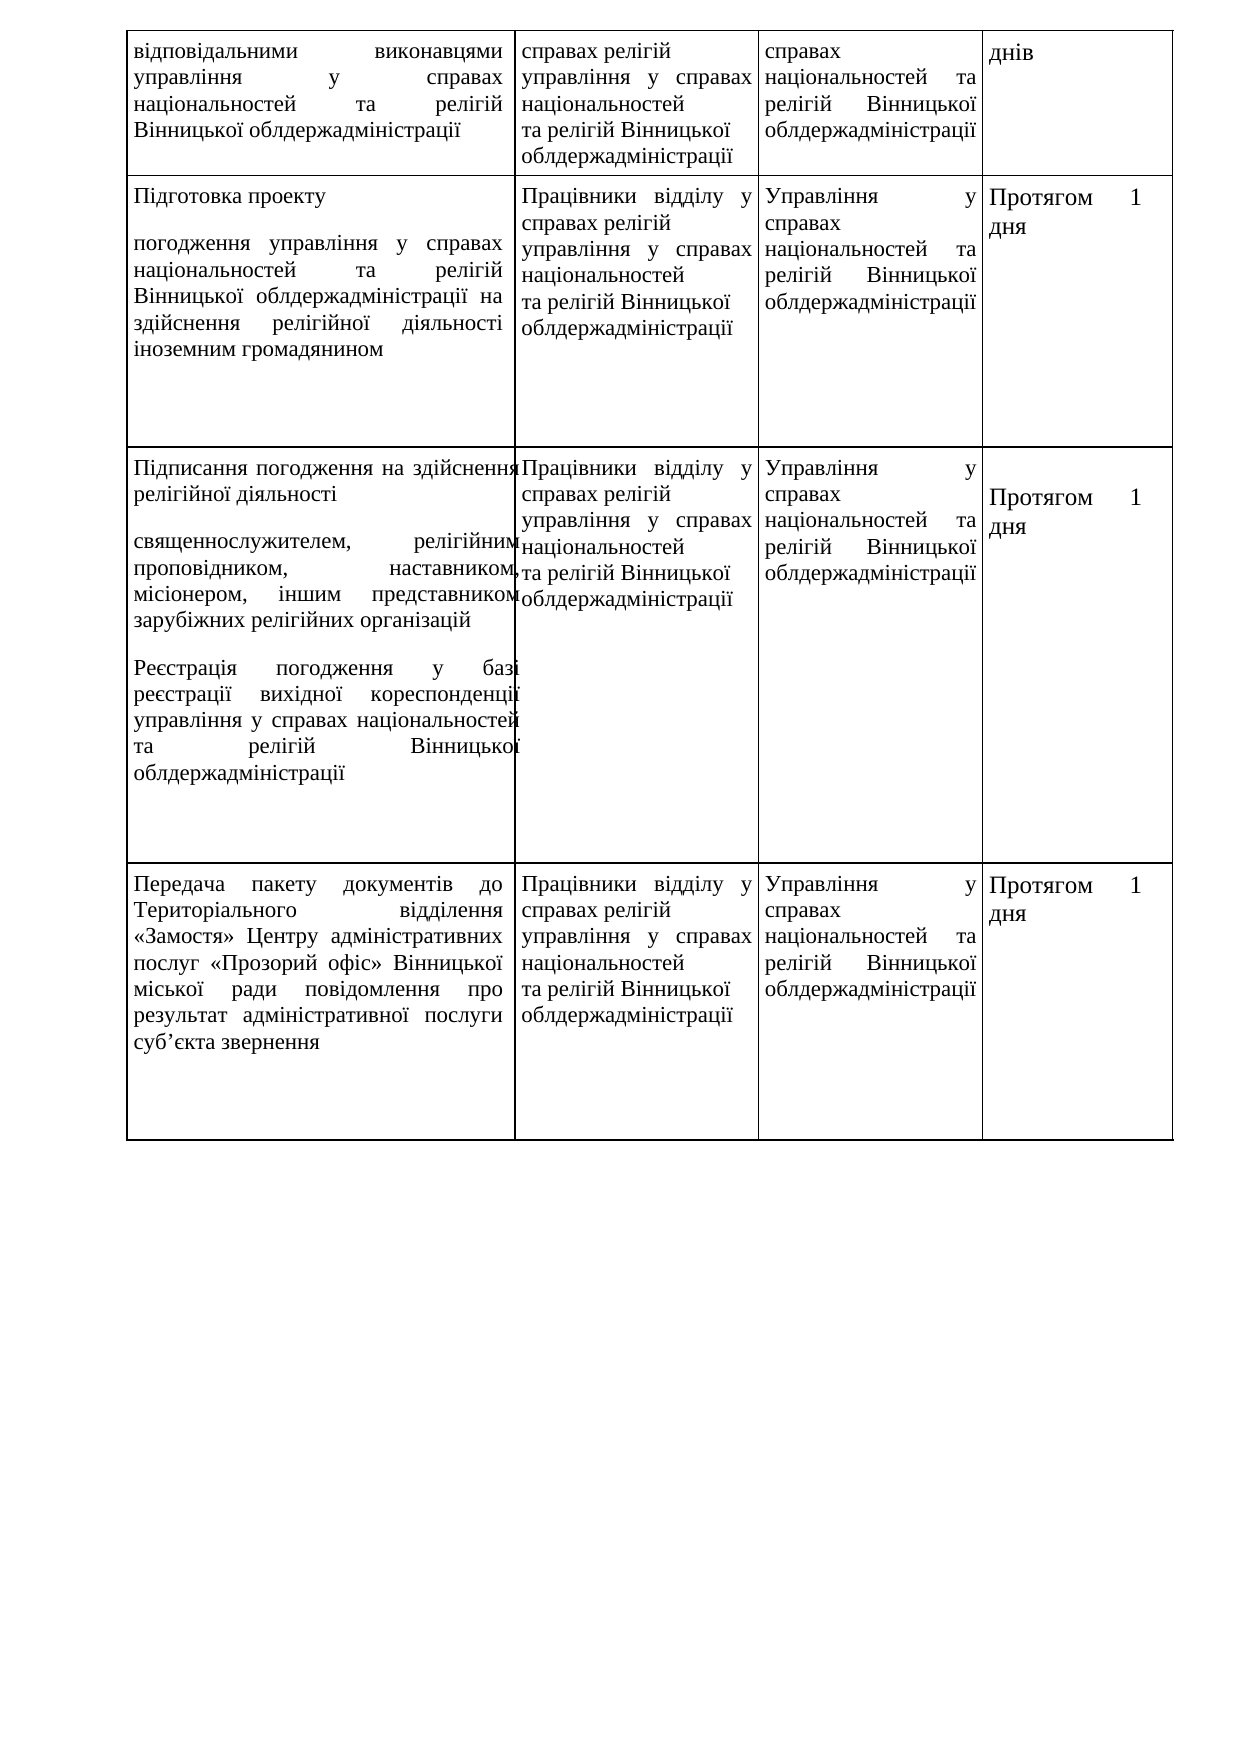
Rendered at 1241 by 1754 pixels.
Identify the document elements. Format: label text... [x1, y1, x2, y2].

table_cell Підготовка проекту погодження управління у справах національностей та релігій Вінницької облдержадміністрації на здійснення релігійної діяльності іноземним громадянином [128, 176, 514, 446]
table_cell Працівники відділу у справах релігій управління у справах національностей та релігій Вінницької облдержадміністрації [516, 448, 758, 862]
table_cell Протягом 1 дня [983, 176, 1172, 446]
table_cell Протягом 1 дня [983, 864, 1172, 1139]
table_cell Протягом 10 днів [983, 31, 1172, 175]
table_cell Управління у справах національностей та релігій Вінницької облдержадміністрації [759, 864, 982, 1139]
table_cell Працівники відділу у справах релігій управління у справах національностей та релігій Вінницької облдержадміністрації [516, 864, 758, 1139]
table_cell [759, 31, 982, 175]
table_cell Підписання погодження на здійснення релігійної діяльності священнослужителем, релігійним проповідником, наставником, місіонером, іншим представником зарубіжних релігійних організацій Реєстрація погодження у базі реєстрації вихідної кореспонденції управління у справах національностей та релігій Вінницької облдержадміністрації [128, 448, 514, 862]
table_cell Працівники відділу у справах релігій управління у справах національностей та релігій Вінницької облдержадміністрації [516, 176, 758, 446]
table_cell Управління у справах національностей та релігій Вінницької облдержадміністрації [759, 448, 982, 862]
table_cell Управління у справах національностей та релігій Вінницької облдержадміністрації [759, 176, 982, 446]
table_cell Протягом 1 дня [983, 448, 1172, 862]
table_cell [516, 31, 758, 175]
table_cell Передача пакету документів до Територіального відділення «Замостя» Центру адміністративних послуг «Прозорий офіс» Вінницької міської ради повідомлення про результат адміністративної послуги суб’єкта звернення [128, 864, 514, 1139]
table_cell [128, 31, 514, 175]
